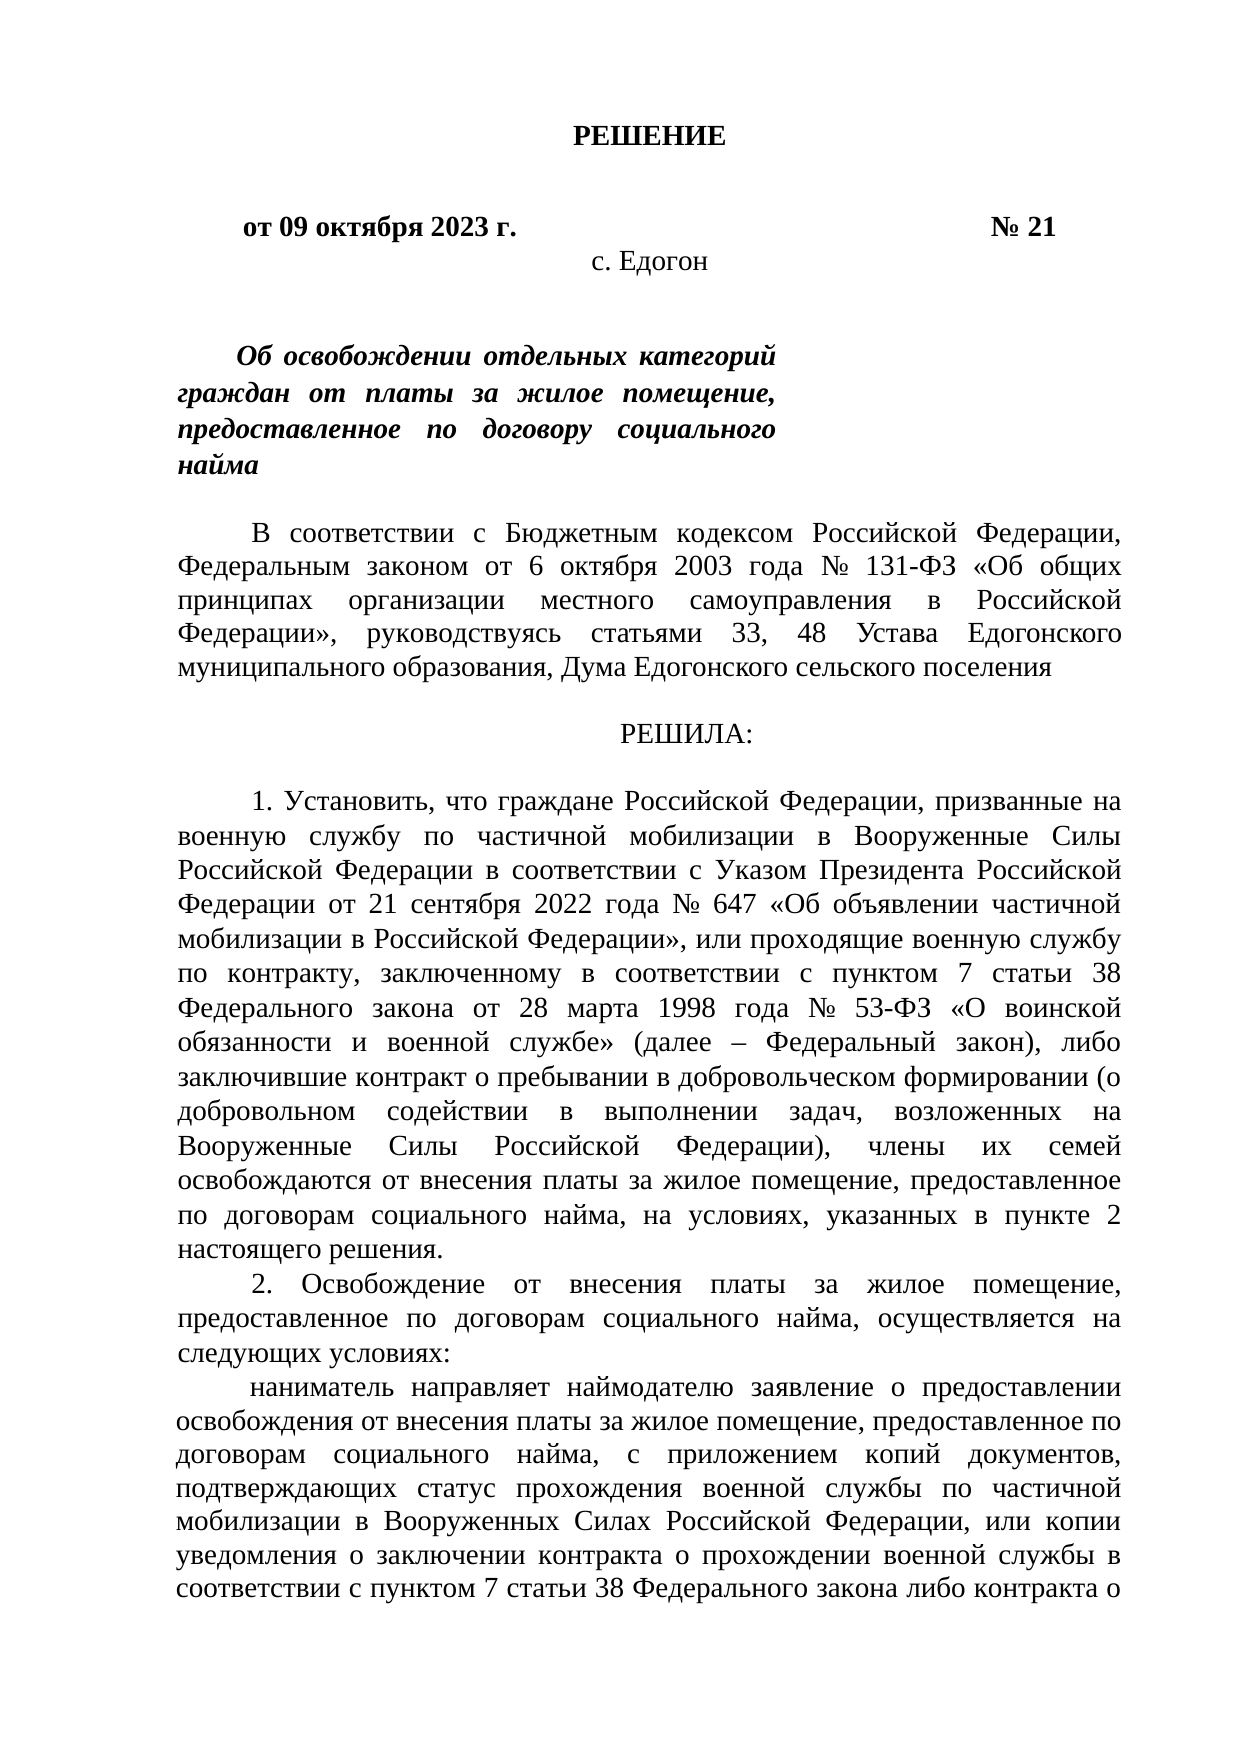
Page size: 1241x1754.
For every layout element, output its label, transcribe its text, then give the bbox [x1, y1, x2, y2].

text РЕШЕНИЕ [177, 118, 1122, 152]
text В соответствии с Бюджетным кодексом Российской Федерации, Федеральным законом от 6 октября 2003 года № 131-ФЗ «Об общих принципах организации местного самоуправления в Российской Федерации», руководствуясь статьями 33, 48 Устава Едогонского муниципального образования, Дума Едогонского сельского поселения [177, 515, 1122, 683]
text РЕШИЛА: [177, 716, 1122, 750]
text 1. Установить, что граждане Российской Федерации, призванные на военную службу по частичной мобилизации в Вооруженные Силы Российской Федерации в соответствии с Указом Президента Российской Федерации от 21 сентября 2022 года № 647 «Об объявлении частичной мобилизации в Российской Федерации», или проходящие военную службу по контракту, заключенному в соответствии с пунктом 7 статьи 38 Федерального закона от 28 марта 1998 года № 53-ФЗ «О воинской обязанности и военной службе» (далее – Федеральный закон), либо заключившие контракт о пребывании в добровольческом формировании (о добровольном содействии в выполнении задач, возложенных на Вооруженные Силы Российской Федерации), члены их семей освобождаются от внесения платы за жилое помещение, предоставленное по договорам социального найма, на условиях, указанных в пункте 2 настоящего решения. [177, 783, 1122, 1265]
text с. Едогон [177, 243, 1122, 276]
text Об освобождении отдельных категорий граждан от платы за жилое помещение, предоставленное по договору социального найма [177, 338, 779, 481]
text от 09 октября 2023 г. № 21 [177, 209, 1122, 243]
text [176, 1369, 1122, 1604]
text 2. Освобождение от внесения платы за жилое помещение, предоставленное по договорам социального найма, осуществляется на следующих условиях: [177, 1266, 1122, 1368]
